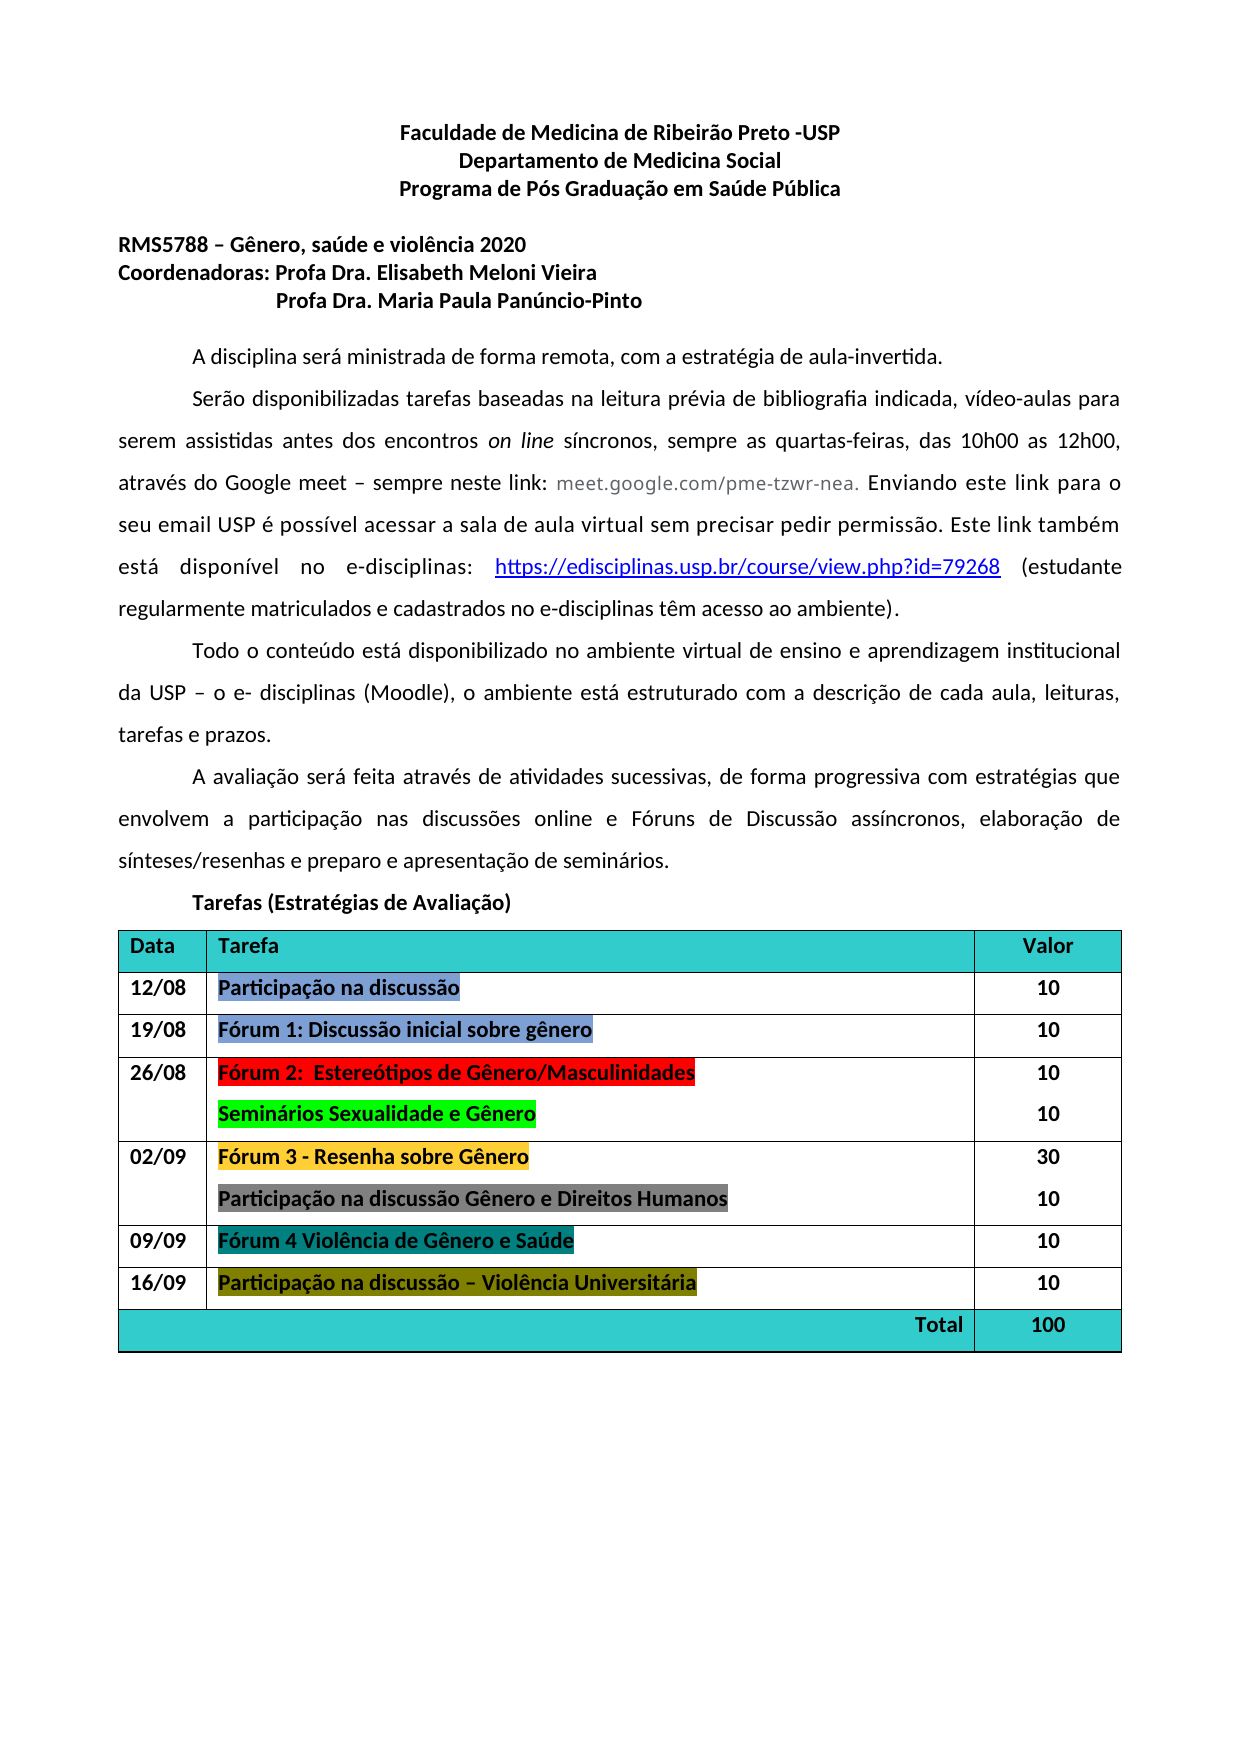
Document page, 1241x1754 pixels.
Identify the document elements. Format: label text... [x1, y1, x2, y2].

text Serão disponibilizadas tarefas baseadas na leitura prévia de bibliografia indicada, vídeo-aulas para serem assistidas antes dos encontros on line síncronos, sempre as quartas-feiras, das 10h00 as 12h00, através do Google meet – sempre neste link: meet.google.com/pme-tzwr-nea. Enviando este link para o seu email USP é possível acessar a sala de aula virtual sem precisar pedir permissão. Este link também está disponível no e-disciplinas: https://edisciplinas.usp.br/course/view.php?id=79268 (estudante regularmente matriculados e cadastrados no e-disciplinas têm acesso ao ambiente). [118, 538, 1122, 622]
text RMS5788 – Gênero, saúde e violência 2020 [118, 230, 1122, 258]
table_header Valor [975, 931, 1121, 972]
text Serão disponibilizadas tarefas baseadas na leitura prévia de bibliografia indicada, vídeo-aulas para serem assistidas antes dos encontros on line síncronos, sempre as quartas-feiras, das 10h00 as 12h00, através do Google meet – sempre neste link: meet.google.com/pme-tzwr-nea. Enviando este link para o seu email USP é possível acessar a sala de aula virtual sem precisar pedir permissão. Este link também está disponível no e-disciplinas: https://edisciplinas.usp.br/course/view.php?id=79268 (estudante regularmente matriculados e cadastrados no e-disciplinas têm acesso ao ambiente). [118, 384, 1122, 510]
text Faculdade de Medicina de Ribeirão Preto -USP [118, 118, 1122, 146]
table_cell Fórum 1: Discussão inicial sobre gênero [207, 1015, 974, 1057]
table_cell 19/08 [119, 1015, 206, 1057]
table_cell 10 [975, 1226, 1121, 1267]
table_cell 100 [975, 1310, 1121, 1351]
text Departamento de Medicina Social [118, 146, 1122, 174]
table_header Data [119, 931, 206, 972]
table_cell Fórum 2: Estereótipos de Gênero/Masculinidades Seminários Sexualidade e Gênero [207, 1058, 974, 1141]
table_cell 10 10 [975, 1058, 1121, 1141]
table_cell 02/09 [119, 1142, 206, 1225]
table_cell Fórum 4 Violência de Gênero e Saúde [207, 1226, 974, 1267]
text A disciplina será ministrada de forma remota, com a estratégia de aula-invertida. [118, 342, 1122, 370]
table_cell 10 [975, 1015, 1121, 1057]
table_cell 12/08 [119, 973, 206, 1014]
text Todo o conteúdo está disponibilizado no ambiente virtual de ensino e aprendizagem institucional da USP – o e- disciplinas (Moodle), o ambiente está estruturado com a descrição de cada aula, leituras, tarefas e prazos. [118, 636, 1122, 748]
text Profa Dra. Maria Paula Panúncio-Pinto [118, 286, 1122, 314]
table_cell 09/09 [119, 1226, 206, 1267]
table_cell 30 10 [975, 1142, 1121, 1225]
table_cell Participação na discussão [207, 973, 974, 1014]
text A avaliação será feita através de atividades sucessivas, de forma progressiva com estratégias que envolvem a participação nas discussões online e Fóruns de Discussão assíncronos, elaboração de sínteses/resenhas e preparo e apresentação de seminários. [118, 762, 1122, 874]
text Tarefas (Estratégias de Avaliação) [118, 888, 1122, 916]
table_cell 16/09 [119, 1268, 206, 1309]
table_cell 26/08 [119, 1058, 206, 1141]
text Coordenadoras: Profa Dra. Elisabeth Meloni Vieira [118, 258, 1122, 286]
table_cell Participação na discussão – Violência Universitária [207, 1268, 974, 1309]
table_header Tarefa [207, 931, 974, 972]
table_cell 10 [975, 1268, 1121, 1309]
table_cell 10 [975, 973, 1121, 1014]
text Programa de Pós Graduação em Saúde Pública [118, 174, 1122, 202]
table_cell Total [119, 1310, 974, 1351]
table_cell Fórum 3 - Resenha sobre Gênero Participação na discussão Gênero e Direitos Humanos [207, 1142, 974, 1225]
